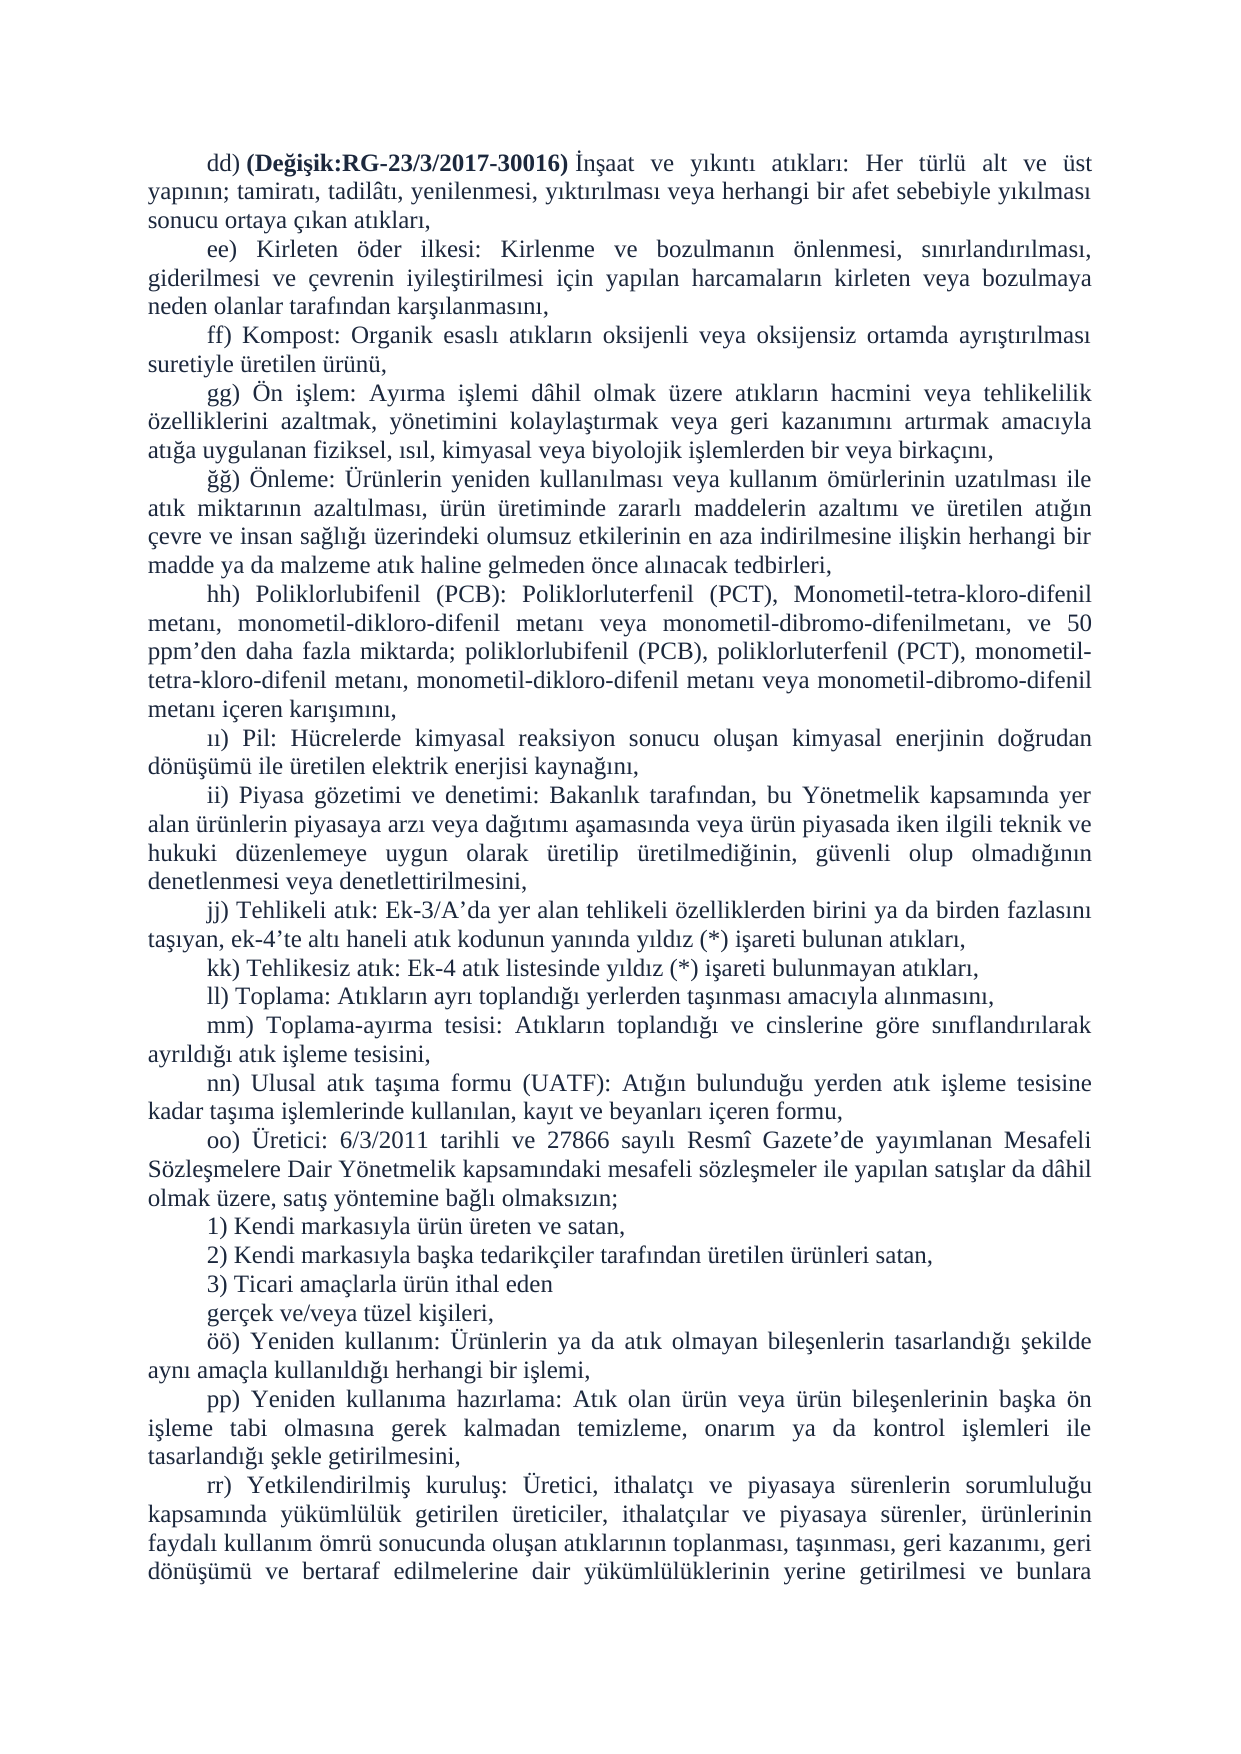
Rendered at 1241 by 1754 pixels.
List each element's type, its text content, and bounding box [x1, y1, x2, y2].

text ii) Piyasa gözetimi ve denetimi: Bakanlık tarafından, bu Yönetmelik kapsamında yer alan ürünlerin piyasaya arzı veya dağıtımı aşamasında veya ürün piyasada iken ilgili teknik ve hukuki düzenlemeye uygun olarak üretilip üretilmediğinin, güvenli olup olmadığının denetlenmesi veya denetlettirilmesini, [148, 780, 1093, 895]
text 3) Ticari amaçlarla ürün ithal eden [148, 1269, 1093, 1298]
text oo) Üretici: 6/3/2011 tarihli ve 27866 sayılı Resmî Gazete’de yayımlanan Mesafeli Sözleşmelere Dair Yönetmelik kapsamındaki mesafeli sözleşmeler ile yapılan satışlar da dâhil olmak üzere, satış yöntemine bağlı olmaksızın; [148, 1125, 1093, 1211]
text kk) Tehlikesiz atık: Ek-4 atık listesinde yıldız (*) işareti bulunmayan atıkları, [148, 953, 1093, 981]
text ee) Kirleten öder ilkesi: Kirlenme ve bozulmanın önlenmesi, sınırlandırılması, giderilmesi ve çevrenin iyileştirilmesi için yapılan harcamaların kirleten veya bozulmaya neden olanlar tarafından karşılanmasını, [148, 234, 1093, 320]
text 1) Kendi markasıyla ürün üreten ve satan, [148, 1211, 1093, 1240]
text mm) Toplama-ayırma tesisi: Atıkların toplandığı ve cinslerine göre sınıflandırılarak ayrıldığı atık işleme tesisini, [148, 1010, 1093, 1068]
text dd) (Değişik:RG-23/3/2017-30016) İnşaat ve yıkıntı atıkları: Her türlü alt ve üst yapının; tamiratı, tadilâtı, yenilenmesi, yıktırılması veya herhangi bir afet sebebiyle yıkılması sonucu ortaya çıkan atıkları, [148, 148, 1093, 234]
text gg) Ön işlem: Ayırma işlemi dâhil olmak üzere atıkların hacmini veya tehlikelilik özelliklerini azaltmak, yönetimini kolaylaştırmak veya geri kazanımını artırmak amacıyla atığa uygulanan fiziksel, ısıl, kimyasal veya biyolojik işlemlerden bir veya birkaçını, [148, 378, 1093, 464]
text jj) Tehlikeli atık: Ek-3/A’da yer alan tehlikeli özelliklerden birini ya da birden fazlasını taşıyan, ek-4’te altı haneli atık kodunun yanında yıldız (*) işareti bulunan atıkları, [148, 895, 1093, 953]
text 2) Kendi markasıyla başka tedarikçiler tarafından üretilen ürünleri satan, [148, 1240, 1093, 1269]
text gerçek ve/veya tüzel kişileri, [148, 1298, 1093, 1326]
text nn) Ulusal atık taşıma formu (UATF): Atığın bulunduğu yerden atık işleme tesisine kadar taşıma işlemlerinde kullanılan, kayıt ve beyanları içeren formu, [148, 1068, 1093, 1125]
text pp) Yeniden kullanıma hazırlama: Atık olan ürün veya ürün bileşenlerinin başka ön işleme tabi olmasına gerek kalmadan temizleme, onarım ya da kontrol işlemleri ile tasarlandığı şekle getirilmesini, [148, 1384, 1093, 1470]
text ll) Toplama: Atıkların ayrı toplandığı yerlerden taşınması amacıyla alınmasını, [148, 981, 1093, 1010]
text ğğ) Önleme: Ürünlerin yeniden kullanılması veya kullanım ömürlerinin uzatılması ile atık miktarının azaltılması, ürün üretiminde zararlı maddelerin azaltımı ve üretilen atığın çevre ve insan sağlığı üzerindeki olumsuz etkilerinin en aza indirilmesine ilişkin herhangi bir madde ya da malzeme atık haline gelmeden önce alınacak tedbirleri, [148, 464, 1093, 579]
text hh) Poliklorlubifenil (PCB): Poliklorluterfenil (PCT), Monometil-tetra-kloro-difenil metanı, monometil-dikloro-difenil metanı veya monometil-dibromo-difenilmetanı, ve 50 ppm’den daha fazla miktarda; poliklorlubifenil (PCB), poliklorluterfenil (PCT), monometil-tetra-kloro-difenil metanı, monometil-dikloro-difenil metanı veya monometil-dibromo-difenil metanı içeren karışımını, [148, 579, 1093, 723]
text öö) Yeniden kullanım: Ürünlerin ya da atık olmayan bileşenlerin tasarlandığı şekilde aynı amaçla kullanıldığı herhangi bir işlemi, [148, 1326, 1093, 1384]
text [148, 1470, 1093, 1585]
text ıı) Pil: Hücrelerde kimyasal reaksiyon sonucu oluşan kimyasal enerjinin doğrudan dönüşümü ile üretilen elektrik enerjisi kaynağını, [148, 723, 1093, 780]
text ff) Kompost: Organik esaslı atıkların oksijenli veya oksijensiz ortamda ayrıştırılması suretiyle üretilen ürünü, [148, 320, 1093, 378]
